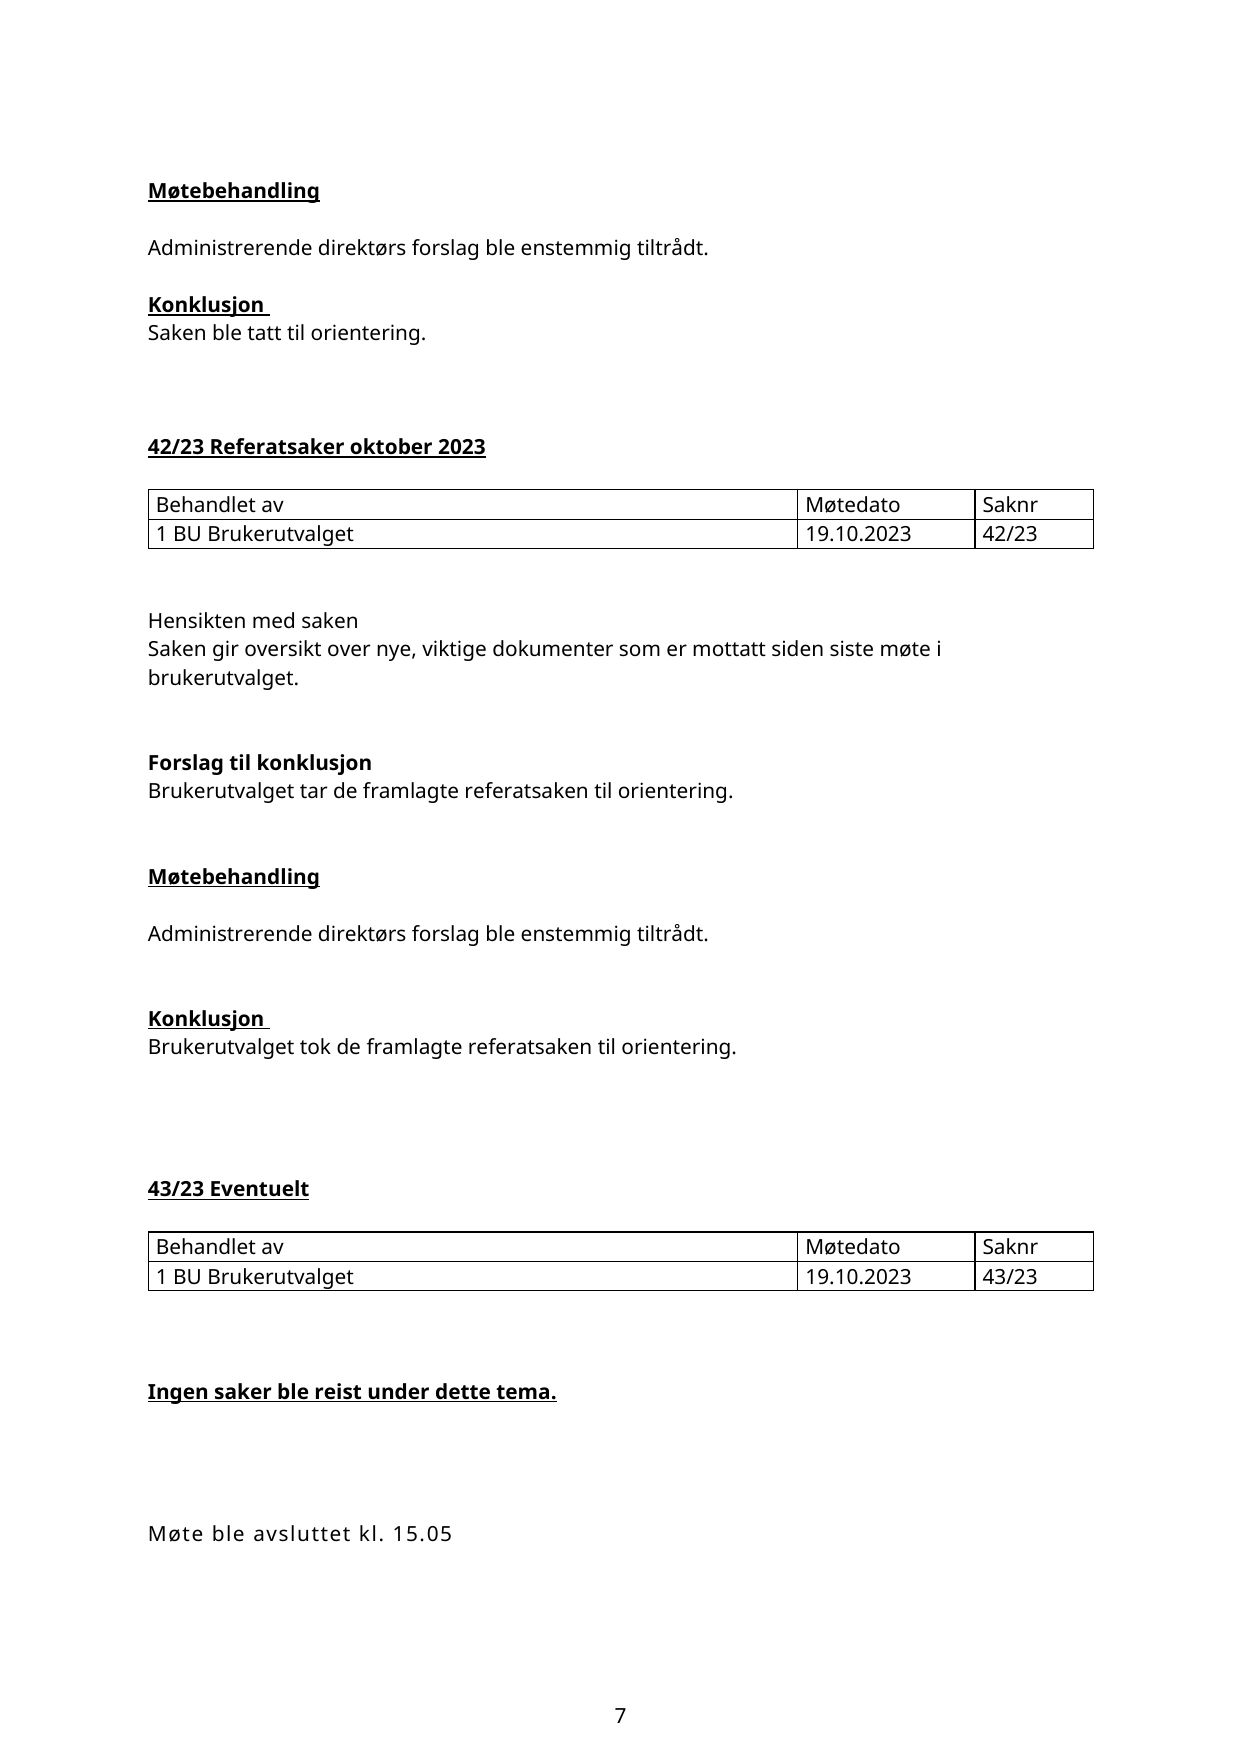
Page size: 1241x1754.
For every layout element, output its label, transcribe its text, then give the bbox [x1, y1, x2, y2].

table_header Møtedato [798, 490, 974, 518]
table_header Møtedato [798, 1233, 974, 1261]
table_cell 42/23 [976, 520, 1093, 548]
table_cell 19.10.2023 [798, 1262, 974, 1290]
table_cell 43/23 [976, 1262, 1093, 1290]
table_header Saknr [976, 490, 1093, 518]
table_header Behandlet av [149, 1233, 797, 1261]
table_header Saknr [976, 1233, 1093, 1261]
subtitle Møte ble avsluttet kl. 15.05 [148, 1519, 1092, 1547]
table_cell 1 BU Brukerutvalget [149, 520, 797, 548]
title 42/23 Referatsaker oktober 2023 [148, 432, 1092, 461]
title 43/23 Eventuelt [148, 1174, 1092, 1203]
table_header Behandlet av [149, 490, 797, 518]
table_cell 19.10.2023 [798, 520, 974, 548]
table_cell 1 BU Brukerutvalget [149, 1262, 797, 1290]
